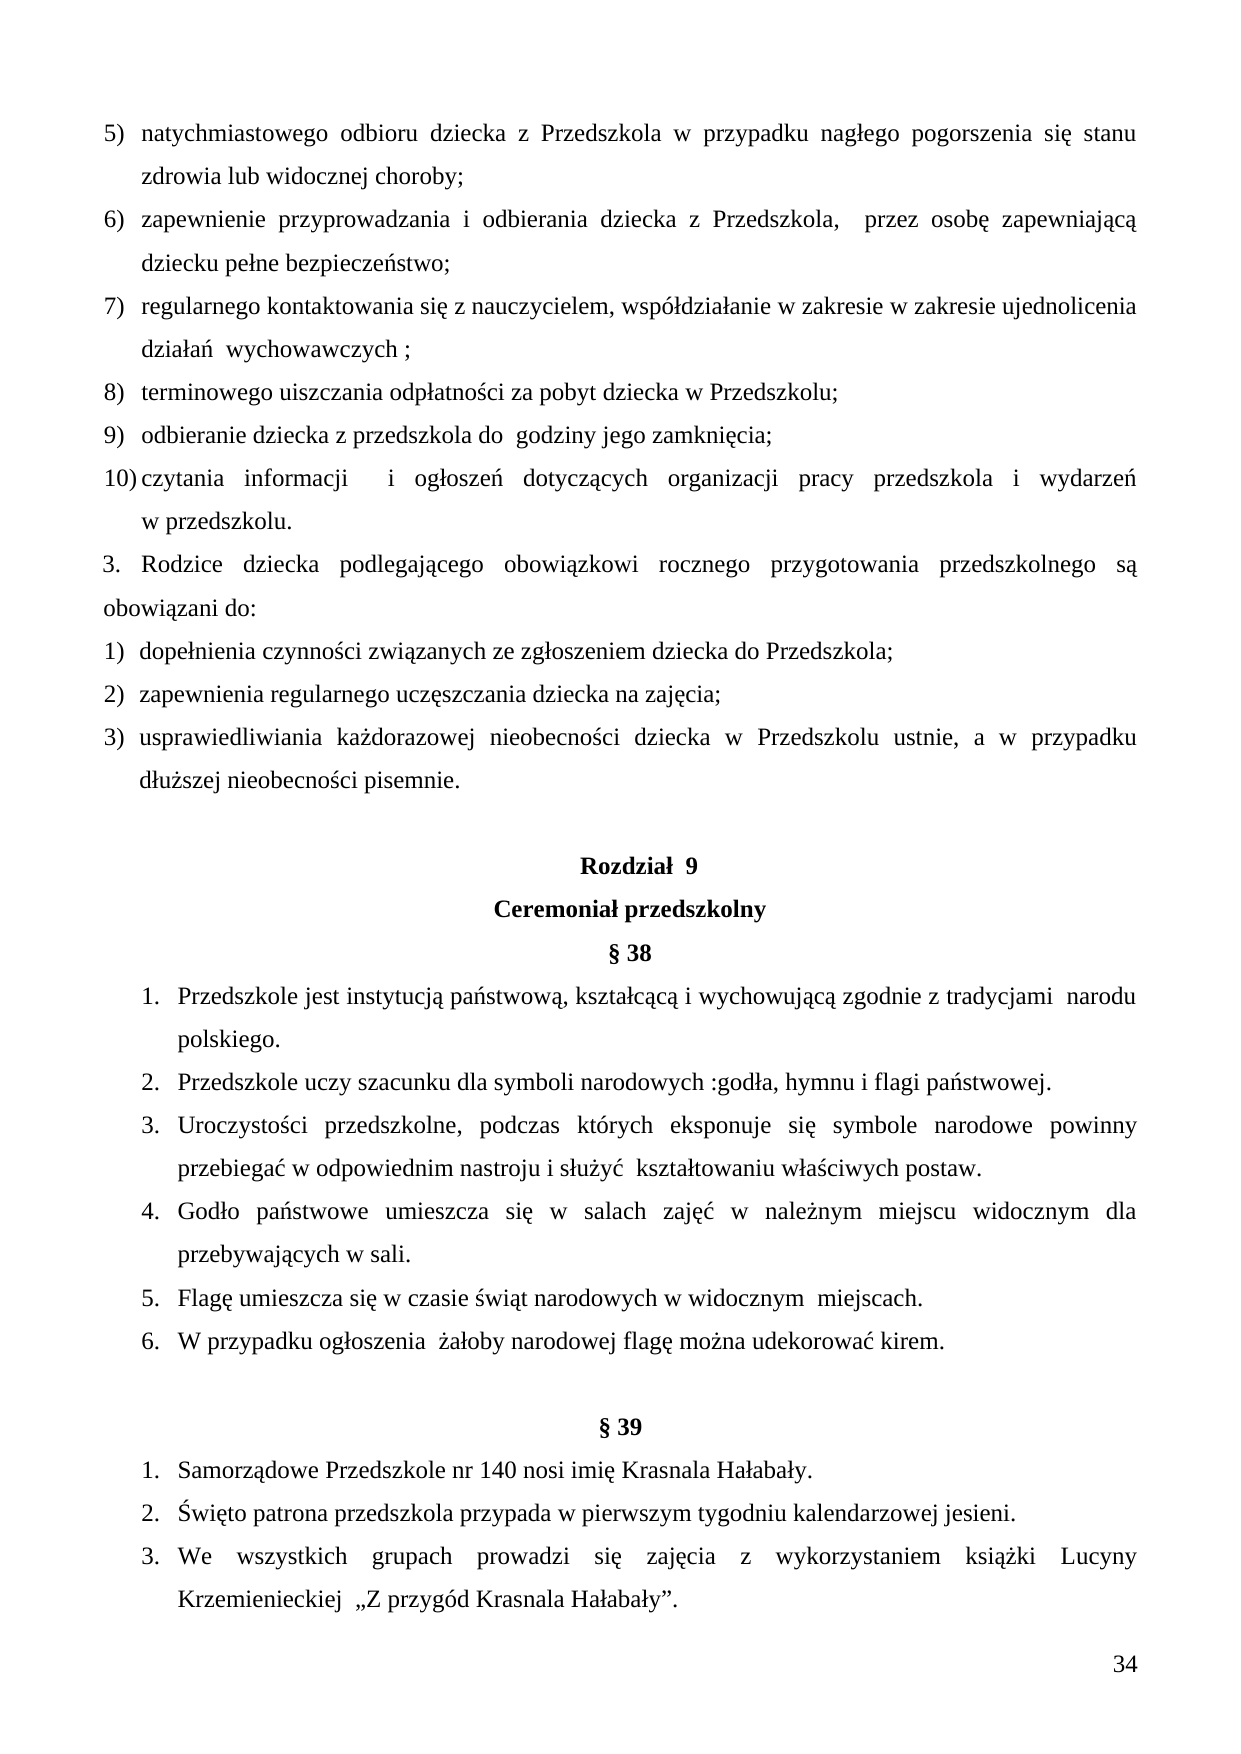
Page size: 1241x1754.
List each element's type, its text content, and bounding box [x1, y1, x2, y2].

list We wszystkich grupach prowadzi się zajęcia z wykorzystaniem książki Lucyny Krzemienieckiej „Z przygód Krasnala Hałabały”. [141, 1541, 1138, 1613]
list Godło państwowe umieszcza się w salach zajęć w należnym miejscu widocznym dla przebywających w sali. [141, 1196, 1138, 1268]
list Przedszkole jest instytucją państwową, kształcącą i wychowującą zgodnie z tradycjami narodu polskiego. [141, 981, 1138, 1053]
list W przypadku ogłoszenia żałoby narodowej flagę można udekorować kirem. [141, 1326, 1138, 1354]
list Przedszkole uczy szacunku dla symboli narodowych :godła, hymnu i flagi państwowej. [141, 1067, 1138, 1096]
list zapewnienia regularnego uczęszczania dziecka na zajęcia; [103, 679, 1138, 708]
text 3. Rodzice dziecka podlegającego obowiązkowi rocznego przygotowania przedszkolnego są obowiązani do: [102, 549, 1138, 621]
list Samorządowe Przedszkole nr 140 nosi imię Krasnala Hałabały. [141, 1455, 1138, 1484]
list zapewnienie przyprowadzania i odbierania dziecka z Przedszkola, przez osobę zapewniającą dziecku pełne bezpieczeństwo; [103, 204, 1138, 276]
list odbieranie dziecka z przedszkola do godziny jego zamknięcia; [103, 420, 1138, 449]
list Święto patrona przedszkola przypada w pierwszym tygodniu kalendarzowej jesieni. [141, 1498, 1138, 1527]
list dopełnienia czynności związanych ze zgłoszeniem dziecka do Przedszkola; [103, 636, 1138, 664]
list Flagę umieszcza się w czasie świąt narodowych w widocznym miejscach. [141, 1283, 1138, 1311]
text Ceremoniał przedszkolny [484, 894, 776, 923]
list czytania informacji i ogłoszeń dotyczących organizacji pracy przedszkola i wydarzeń w przedszkolu. [103, 463, 1138, 535]
text § 38 [484, 938, 776, 966]
list usprawiedliwiania każdorazowej nieobecności dziecka w Przedszkolu ustnie, a w przypadku dłuższej nieobecności pisemnie. [103, 722, 1138, 794]
list regularnego kontaktowania się z nauczycielem, współdziałanie w zakresie w zakresie ujednolicenia działań wychowawczych ; [103, 291, 1138, 363]
subtitle Rozdział 9 [140, 851, 1138, 880]
subtitle § 39 [140, 1412, 1100, 1441]
list Uroczystości przedszkolne, podczas których eksponuje się symbole narodowe powinny przebiegać w odpowiednim nastroju i służyć kształtowaniu właściwych postaw. [141, 1110, 1138, 1182]
list natychmiastowego odbioru dziecka z Przedszkola w przypadku nagłego pogorszenia się stanu zdrowia lub widocznej choroby; [103, 118, 1138, 190]
list terminowego uiszczania odpłatności za pobyt dziecka w Przedszkolu; [103, 377, 1138, 406]
